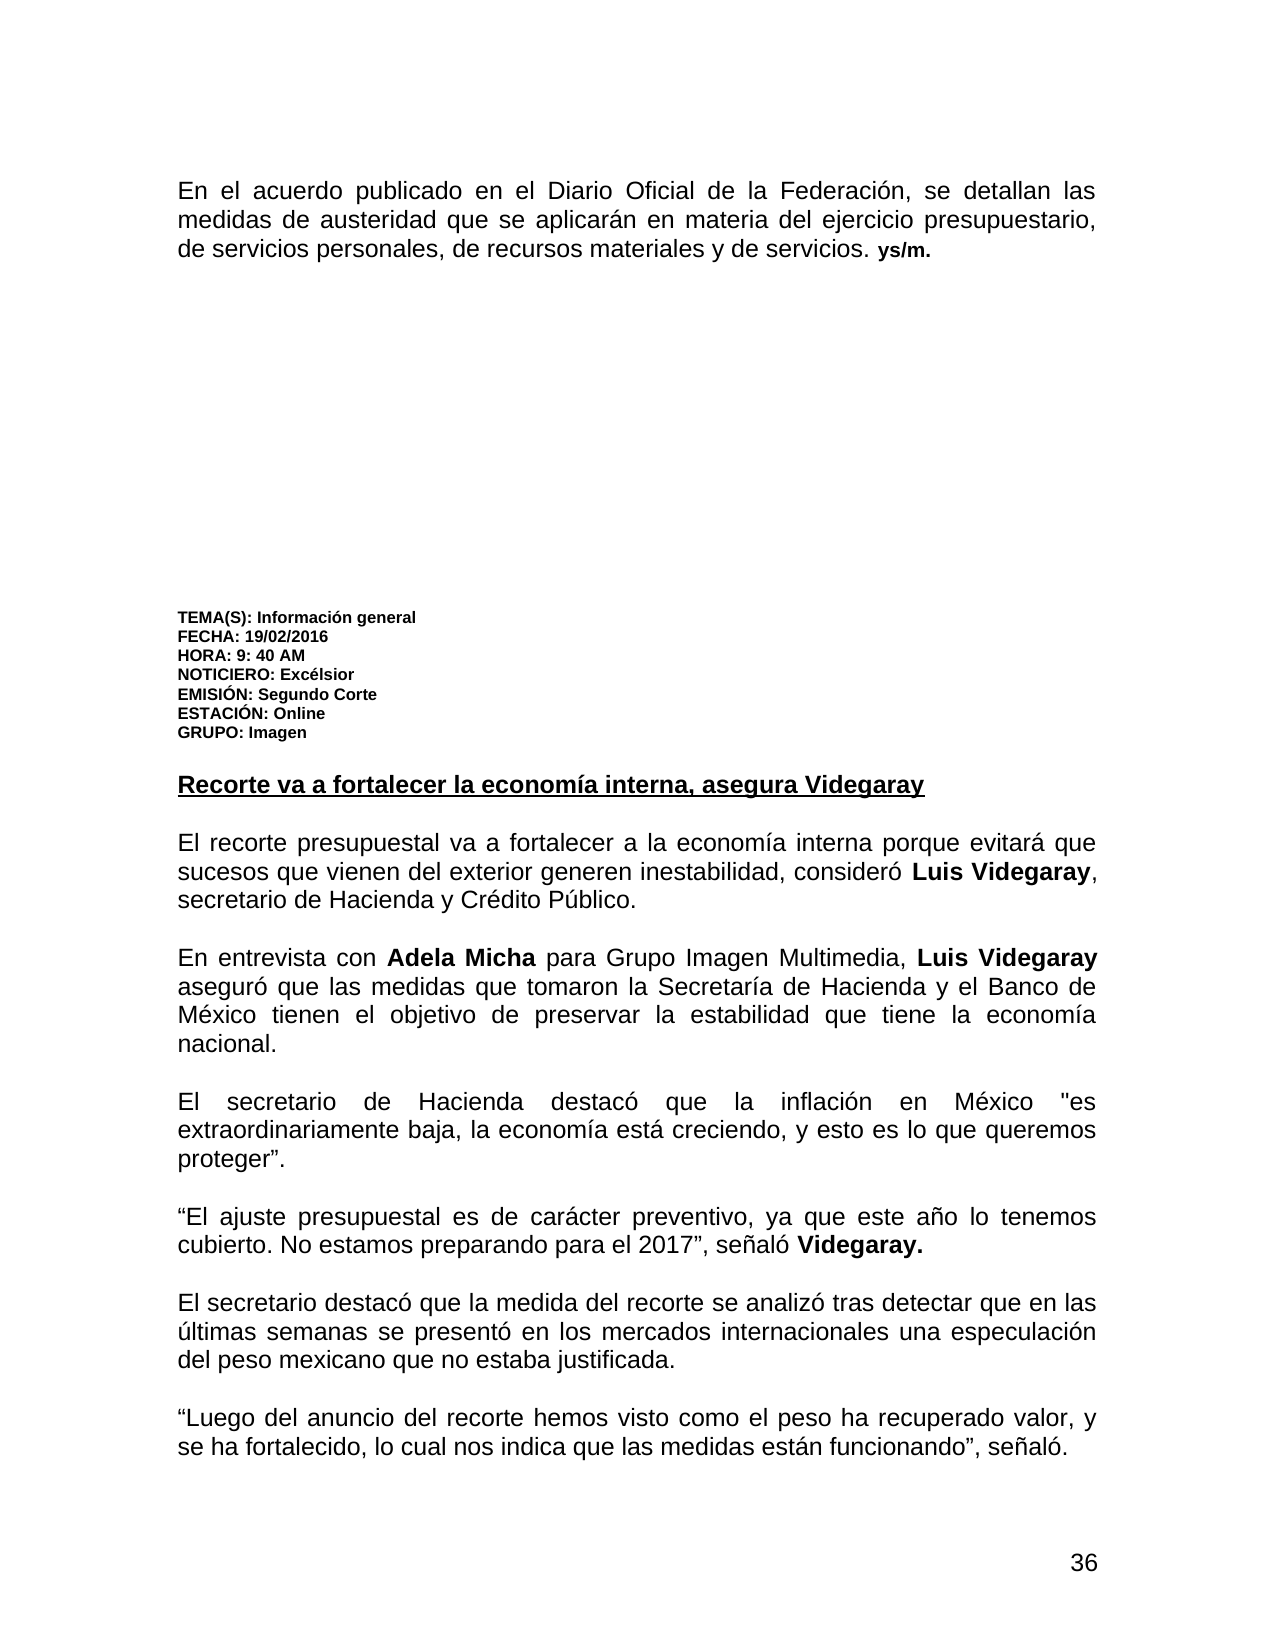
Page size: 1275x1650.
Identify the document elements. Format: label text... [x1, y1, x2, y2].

text GRUPO: Imagen [177, 723, 1098, 742]
text Recorte va a fortalecer la economía interna, asegura Videgaray [177, 771, 1098, 799]
text EMISIÓN: Segundo Corte [177, 684, 1098, 703]
text “El ajuste presupuestal es de carácter preventivo, ya que este año lo tenemos cubierto. No estamos preparando para el 2017”, señaló Videgaray. [177, 1202, 1098, 1259]
text El secretario destacó que la medida del recorte se analizó tras detectar que en las últimas semanas se presentó en los mercados internacionales una especulación del peso mexicano que no estaba justificada. [177, 1288, 1098, 1374]
text “Luego del anuncio del recorte hemos visto como el peso ha recuperado valor, y se ha fortalecido, lo cual nos indica que las medidas están funcionando”, señaló. [177, 1403, 1098, 1461]
text HORA: 9: 40 AM [177, 646, 1098, 665]
text FECHA: 19/02/2016 [177, 627, 1098, 646]
text En entrevista con Adela Micha para Grupo Imagen Multimedia, Luis Videgaray aseguró que las medidas que tomaron la Secretaría de Hacienda y el Banco de México tienen el objetivo de preservar la estabilidad que tiene la economía nacional. [177, 943, 1098, 1058]
text NOTICIERO: Excélsior [177, 665, 1098, 684]
text TEMA(S): Información general [177, 608, 1098, 627]
text El secretario de Hacienda destacó que la inflación en México "es extraordinariamente baja, la economía está creciendo, y esto es lo que queremos proteger”. [177, 1087, 1098, 1173]
text En el acuerdo publicado en el Diario Oficial de la Federación, se detallan las medidas de austeridad que se aplicarán en materia del ejercicio presupuestario, de servicios personales, de recursos materiales y de servicios. ys/m. [177, 176, 1098, 263]
text ESTACIÓN: Online [177, 703, 1098, 723]
text El recorte presupuestal va a fortalecer a la economía interna porque evitará que sucesos que vienen del exterior generen inestabilidad, consideró Luis Videgaray, secretario de Hacienda y Crédito Público. [177, 828, 1098, 914]
